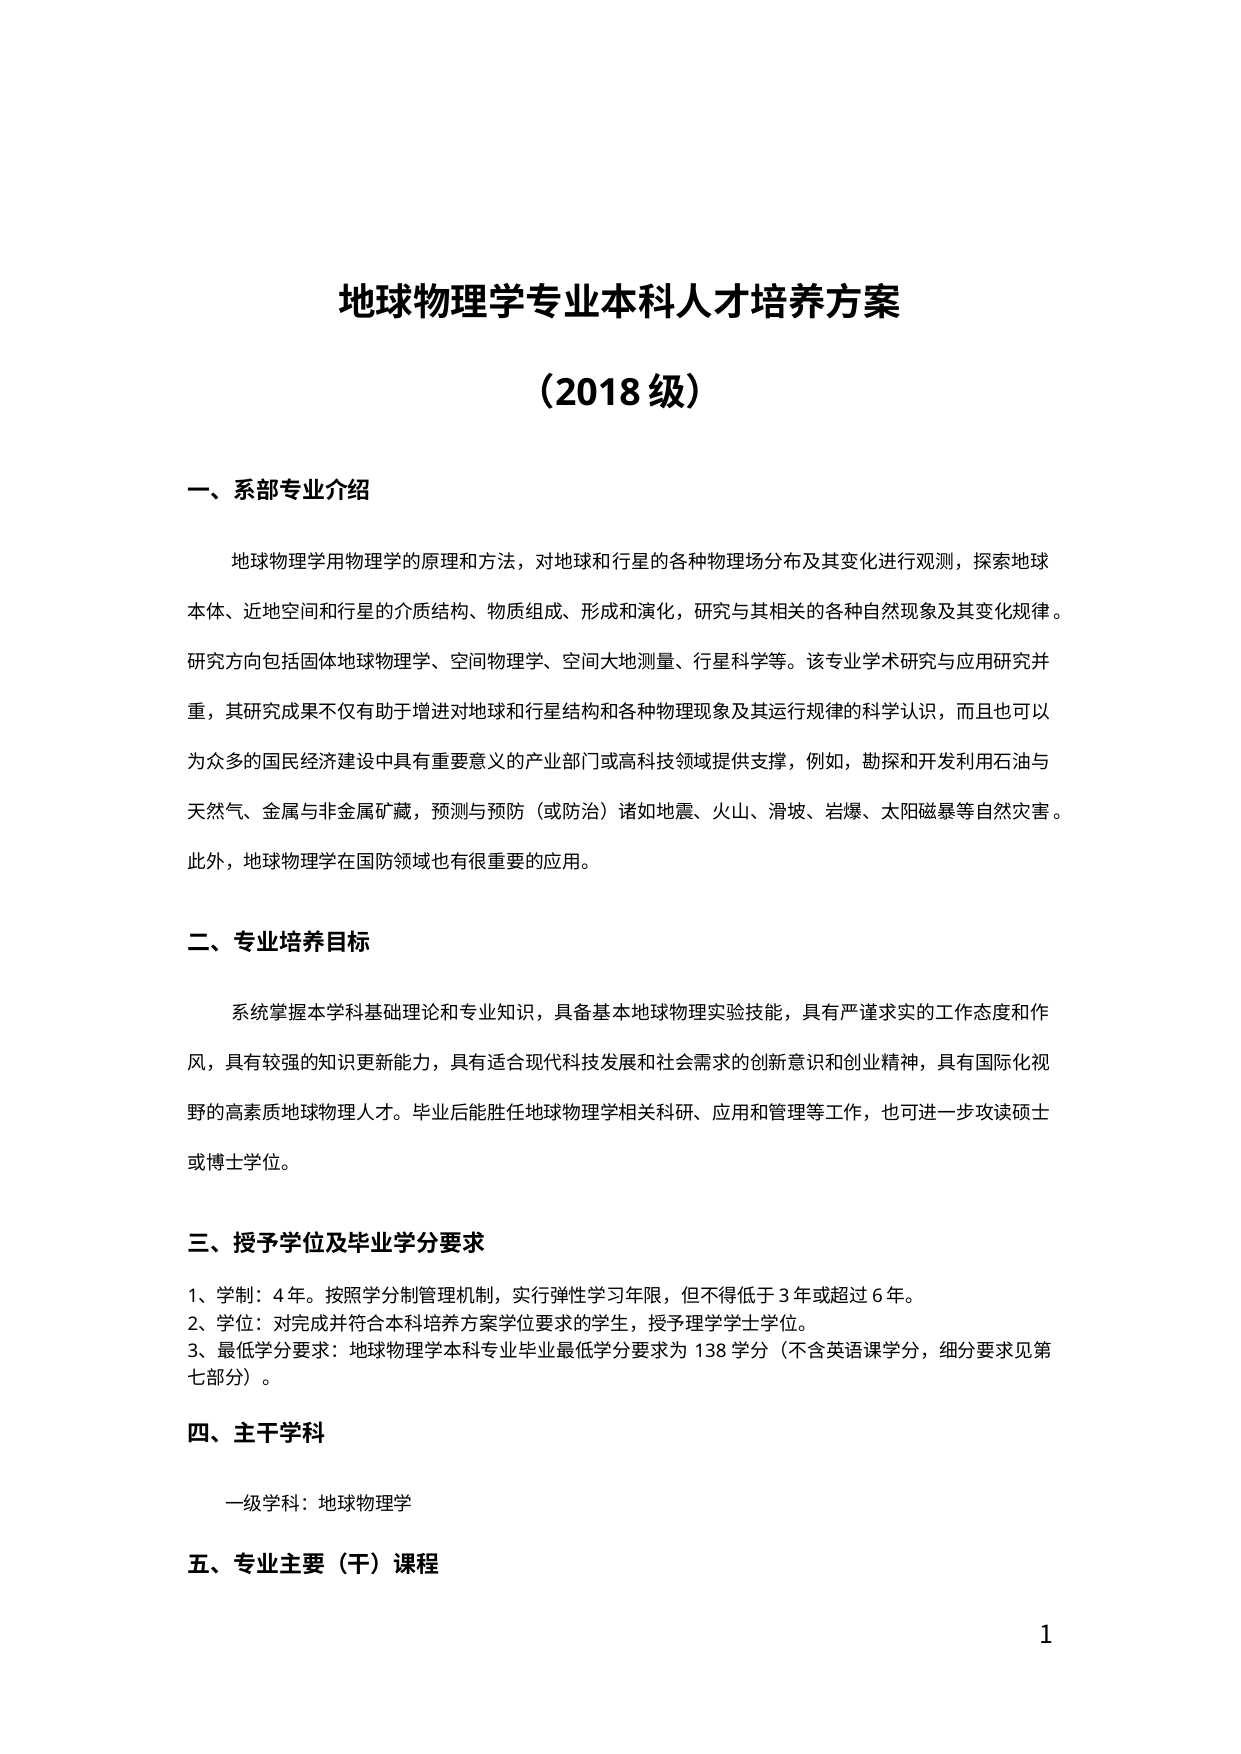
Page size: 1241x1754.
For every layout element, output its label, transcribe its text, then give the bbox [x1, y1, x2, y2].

text 地球物理学专业本科人才培养方案 [187, 272, 1053, 326]
text 1、学制：4年。按照学分制管理机制，实行弹性学习年限，但不得低于3年或超过6年。 [187, 1281, 1053, 1308]
list 专业主要（干）课程 [187, 1546, 1053, 1579]
list 授予学位及毕业学分要求 [187, 1225, 1053, 1258]
text 一、系部专业介绍 [187, 472, 1053, 506]
text 地球物理学用物理学的原理和方法，对地球和行星的各种物理场分布及其变化进行观测，探索地球本体、近地空间和行星的介质结构、物质组成、形成和演化，研究与其相关的各种自然现象及其变化规律。研究方向包括固体地球物理学、空间物理学、空间大地测量、行星科学等。该专业学术研究与应用研究并重，其研究成果不仅有助于增进对地球和行星结构和各种物理现象及其运行规律的科学认识，而且也可以为众多的国民经济建设中具有重要意义的产业部门或高科技领域提供支撑，例如，勘探和开发利用石油与天然气、金属与非金属矿藏，预测与预防（或防治）诸如地震、火山、滑坡、岩爆、太阳磁暴等自然灾害。此外，地球物理学在国防领域也有很重要的应用。 [187, 528, 1053, 878]
text （2018级） [187, 362, 1053, 416]
text 一级学科：地球物理学 [187, 1471, 1053, 1521]
text 四、主干学科 [187, 1415, 1053, 1448]
text 系统掌握本学科基础理论和专业知识，具备基本地球物理实验技能，具有严谨求实的工作态度和作风，具有较强的知识更新能力，具有适合现代科技发展和社会需求的创新意识和创业精神，具有国际化视野的高素质地球物理人才。毕业后能胜任地球物理学相关科研、应用和管理等工作，也可进一步攻读硕士或博士学位。 [187, 980, 1053, 1180]
text 二、专业培养目标 [187, 924, 1053, 957]
text 2、学位：对完成并符合本科培养方案学位要求的学生，授予理学学士学位。 [187, 1308, 1053, 1336]
text 3、最低学分要求：地球物理学本科专业毕业最低学分要求为 138 学分（不含英语课学分，细分要求见第七部分）。 [187, 1336, 1053, 1390]
